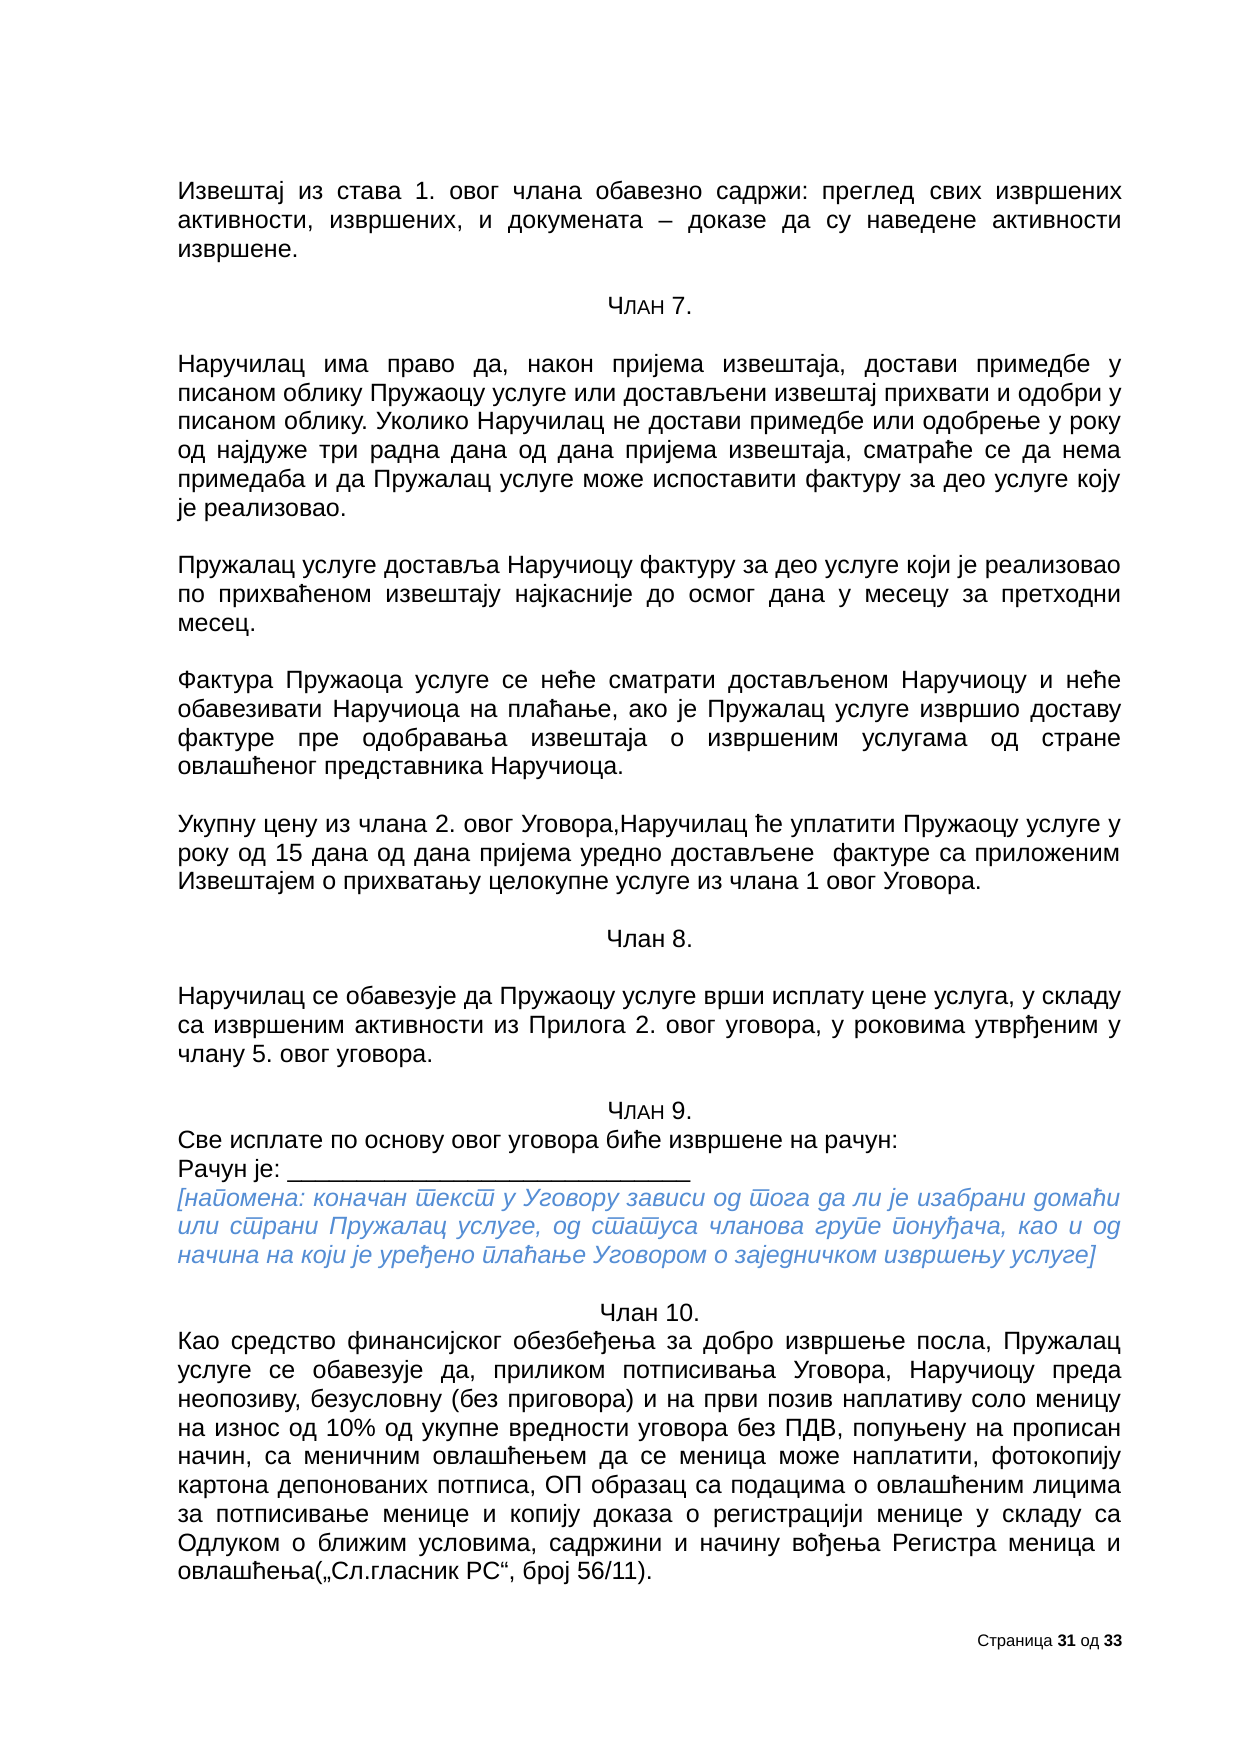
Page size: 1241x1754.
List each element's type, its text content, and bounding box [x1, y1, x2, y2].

text Све исплате по основу овог уговора биће извршене на рачун: [177, 1125, 1122, 1154]
text Пружалац услуге доставља Наручиоцу фактуру за део услуге који је реализовао по прихваћеном извештају најкасније до осмог дана у месецу за претходни месец. [177, 550, 1122, 636]
text Фактура Пружаоца услуге се неће сматрати достављеном Наручиоцу и неће обавезивати Наручиоца на плаћање, ако је Пружалац услуге извршио доставу фактуре пре одобравања извештаја о извршеним услугама од стране овлашћеног представника Наручиоца. [177, 665, 1122, 780]
text Рачун је: _____________________________ [177, 1154, 1122, 1183]
text Као средство финансијског обезбеђења за добро извршење посла, Пружалац услуге се обавезује да, приликом потписивања Уговора, Наручиоцу преда неопозиву, безусловну (без приговора) и на први позив наплативу соло меницу на износ од 10% од укупне вредности уговора без ПДВ, попуњену на прописан начин, са меничним овлашћењем да се меница може наплатити, фотокопију картона депонованих потписа, ОП образац са подацима о овлашћеним лицима за потписивање менице и копију доказа о регистрацији менице у складу са Одлуком о ближим условима, садржини и начину вођења Регистра меница и овлашћења(„Сл.гласник РС“, број 56/11). [177, 1326, 1122, 1585]
text Члан 9. [177, 1096, 1122, 1125]
text Наручилац се обавезује да Пружаоцу услуге врши исплату цене услуга, у складу са извршеним активности из Прилога 2. овог уговора, у роковима утврђеним у члану 5. овог уговора. [177, 981, 1122, 1068]
text Извештај из става 1. овог члана обавезно садржи: преглед свих извршених активности, извршених, и докумената – доказе да су наведене активности извршене. [177, 176, 1122, 263]
text [напомена: коначан текст у Уговору зависи од тога да ли је изабрани домаћи или страни Пружалац услуге, од статуса чланова групе понуђача, као и од начина на који је уређено плаћање Уговором о заједничком извршењу услуге] [177, 1183, 1122, 1269]
text Члан 8. [177, 924, 1122, 953]
text Члан 10. [177, 1298, 1122, 1326]
text Наручилац има право да, након пријема извештаја, достави примедбе у писаном облику Пружаоцу услуге или достављени извештај прихвати и одобри у писаном облику. Уколико Наручилац не достави примедбе или одобрење у року од најдуже три радна дана од дана пријема извештаја, сматраће се да нема примедаба и да Пружалац услуге може испоставити фактуру за део услуге коју је реализовао. [177, 349, 1122, 521]
text Члан 7. [177, 291, 1122, 320]
text Укупну цену из члана 2. овог Уговора,Наручилац ће уплатити Пружаоцу услуге у року од 15 дана од дана пријема уредно достављене фактуре са приложеним Извештајем о прихватању целокупне услуге из члана 1 овог Уговора. [177, 809, 1122, 895]
